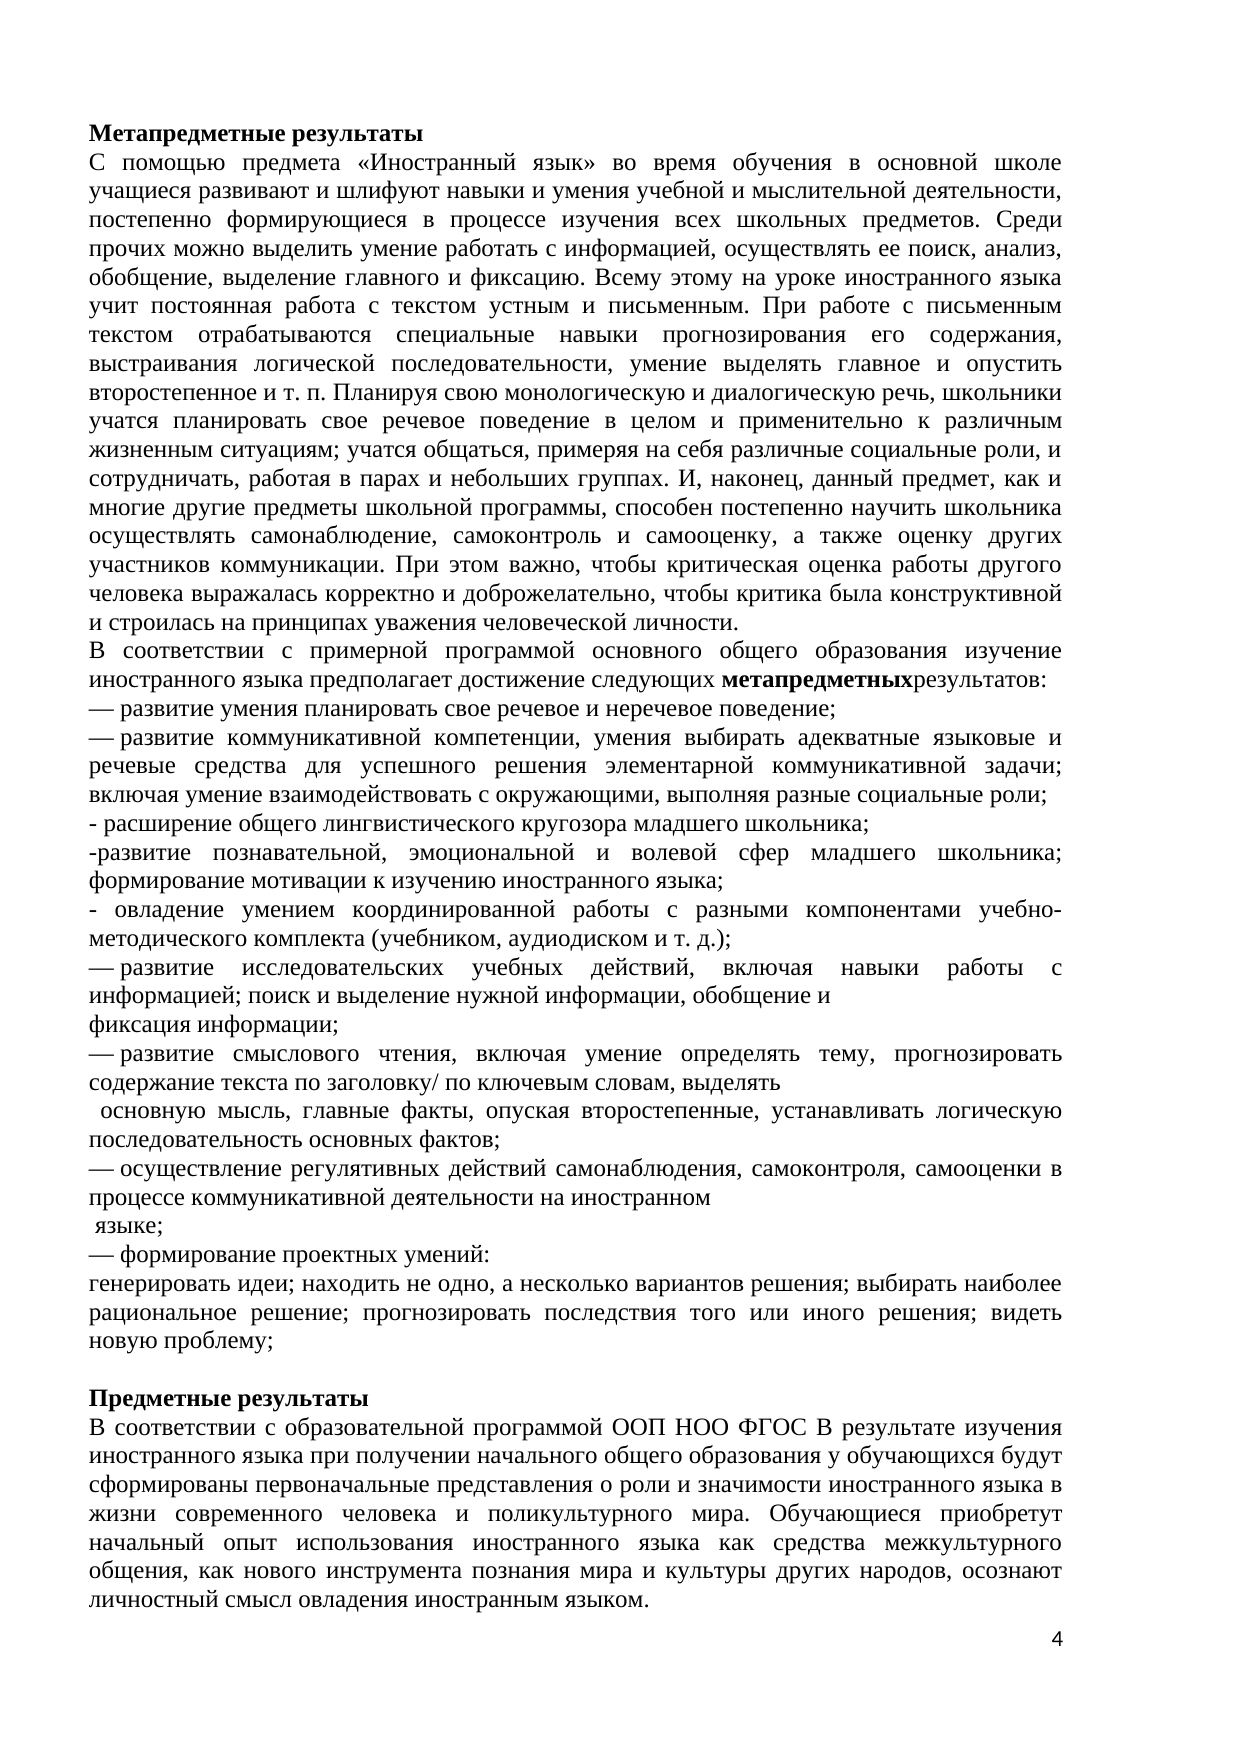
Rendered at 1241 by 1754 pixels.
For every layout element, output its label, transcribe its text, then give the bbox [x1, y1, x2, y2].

text -развитие познавательной, эмоциональной и волевой сфер младшего школьника; формирование мотивации к изучению иностранного языка; [89, 837, 1063, 894]
text — развитие исследовательских учебных действий, включая навыки работы с информацией; поиск и выделение нужной информации, обобщение и [89, 952, 1063, 1009]
text С помощью предмета «Иностранный язык» во время обучения в основной школе учащиеся развивают и шлифуют навыки и умения учебной и мыслительной деятельности, постепенно формирующиеся в процессе изучения всех школьных предметов. Среди прочих можно выделить умение работать с информацией, осуществлять ее поиск, анализ, обобщение, выделение главного и фиксацию. Всему этому на уроке иностранного языка учит постоянная работа с текстом устным и письменным. При работе с письменным текстом отрабатываются специальные навыки прогнозирования его содержания, выстраивания логической последовательности, умение выделять главное и опустить второстепенное и т. п. Планируя свою монологическую и диалогическую речь, школьники учатся планировать свое речевое поведение в целом и применительно к различным жизненным ситуациям; учатся общаться, примеряя на себя различные социальные роли, и сотрудничать, работая в парах и небольших группах. И, наконец, данный предмет, как и многие другие предметы школьной программы, способен постепенно научить школьника осуществлять самонаблюдение, самоконтроль и самооценку, а также оценку других участников коммуникации. При этом важно, чтобы критическая оценка работы другого человека выражалась корректно и доброжелательно, чтобы критика была конструктивной и строилась на принципах уважения человеческой личности. [89, 147, 1063, 636]
text генерировать идеи; находить не одно, а несколько вариантов решения; выбирать наиболее рациональное решение; прогнозировать последствия того или иного решения; видеть новую проблему; [89, 1268, 1063, 1354]
text — осуществление регулятивных действий самонаблюдения, самоконтроля, самооценки в процессе коммуникативной деятельности на иностранном [89, 1153, 1063, 1211]
text — развитие умения планировать свое речевое и неречевое поведение; [89, 693, 1063, 722]
text - расширение общего лингвистического кругозора младшего школьника; [89, 808, 1063, 837]
text В соответствии с примерной программой основного общего образования изучение иностранного языка предполагает достижение следующих метапредметныхрезультатов: [89, 636, 1063, 693]
text — формирование проектных умений: [89, 1239, 1063, 1268]
text В соответствии с образовательной программой ООП НОО ФГОС В результате изучения иностранного языка при получении начального общего образования у обучающихся будут сформированы первоначальные представления о роли и значимости иностранного языка в жизни современного человека и поликультурного мира. Обучающиеся приобретут начальный опыт использования иностранного языка как средства межкультурного общения, как нового инструмента познания мира и культуры других народов, осознают личностный смысл овладения иностранным языком. [89, 1412, 1063, 1613]
text Метапредметные результаты [89, 118, 1063, 147]
text фиксация информации; [89, 1009, 1063, 1038]
text Предметные результаты [89, 1383, 1063, 1412]
text — развитие смыслового чтения, включая умение определять тему, прогнозировать содержание текста по заголовку/ по ключевым словам, выделять [89, 1038, 1063, 1096]
text основную мысль, главные факты, опуская второстепенные, устанавливать логическую последовательность основных фактов; [89, 1096, 1063, 1153]
text языке; [89, 1211, 1063, 1239]
text — развитие коммуникативной компетенции, умения выбирать адекватные языковые и речевые средства для успешного решения элементарной коммуникативной задачи; включая умение взаимодействовать с окружающими, выполняя разные социальные роли; [89, 722, 1063, 808]
text - овладение умением координированной работы с разными компонентами учебно-методического комплекта (учебником, аудиодиском и т. д.); [89, 894, 1063, 952]
